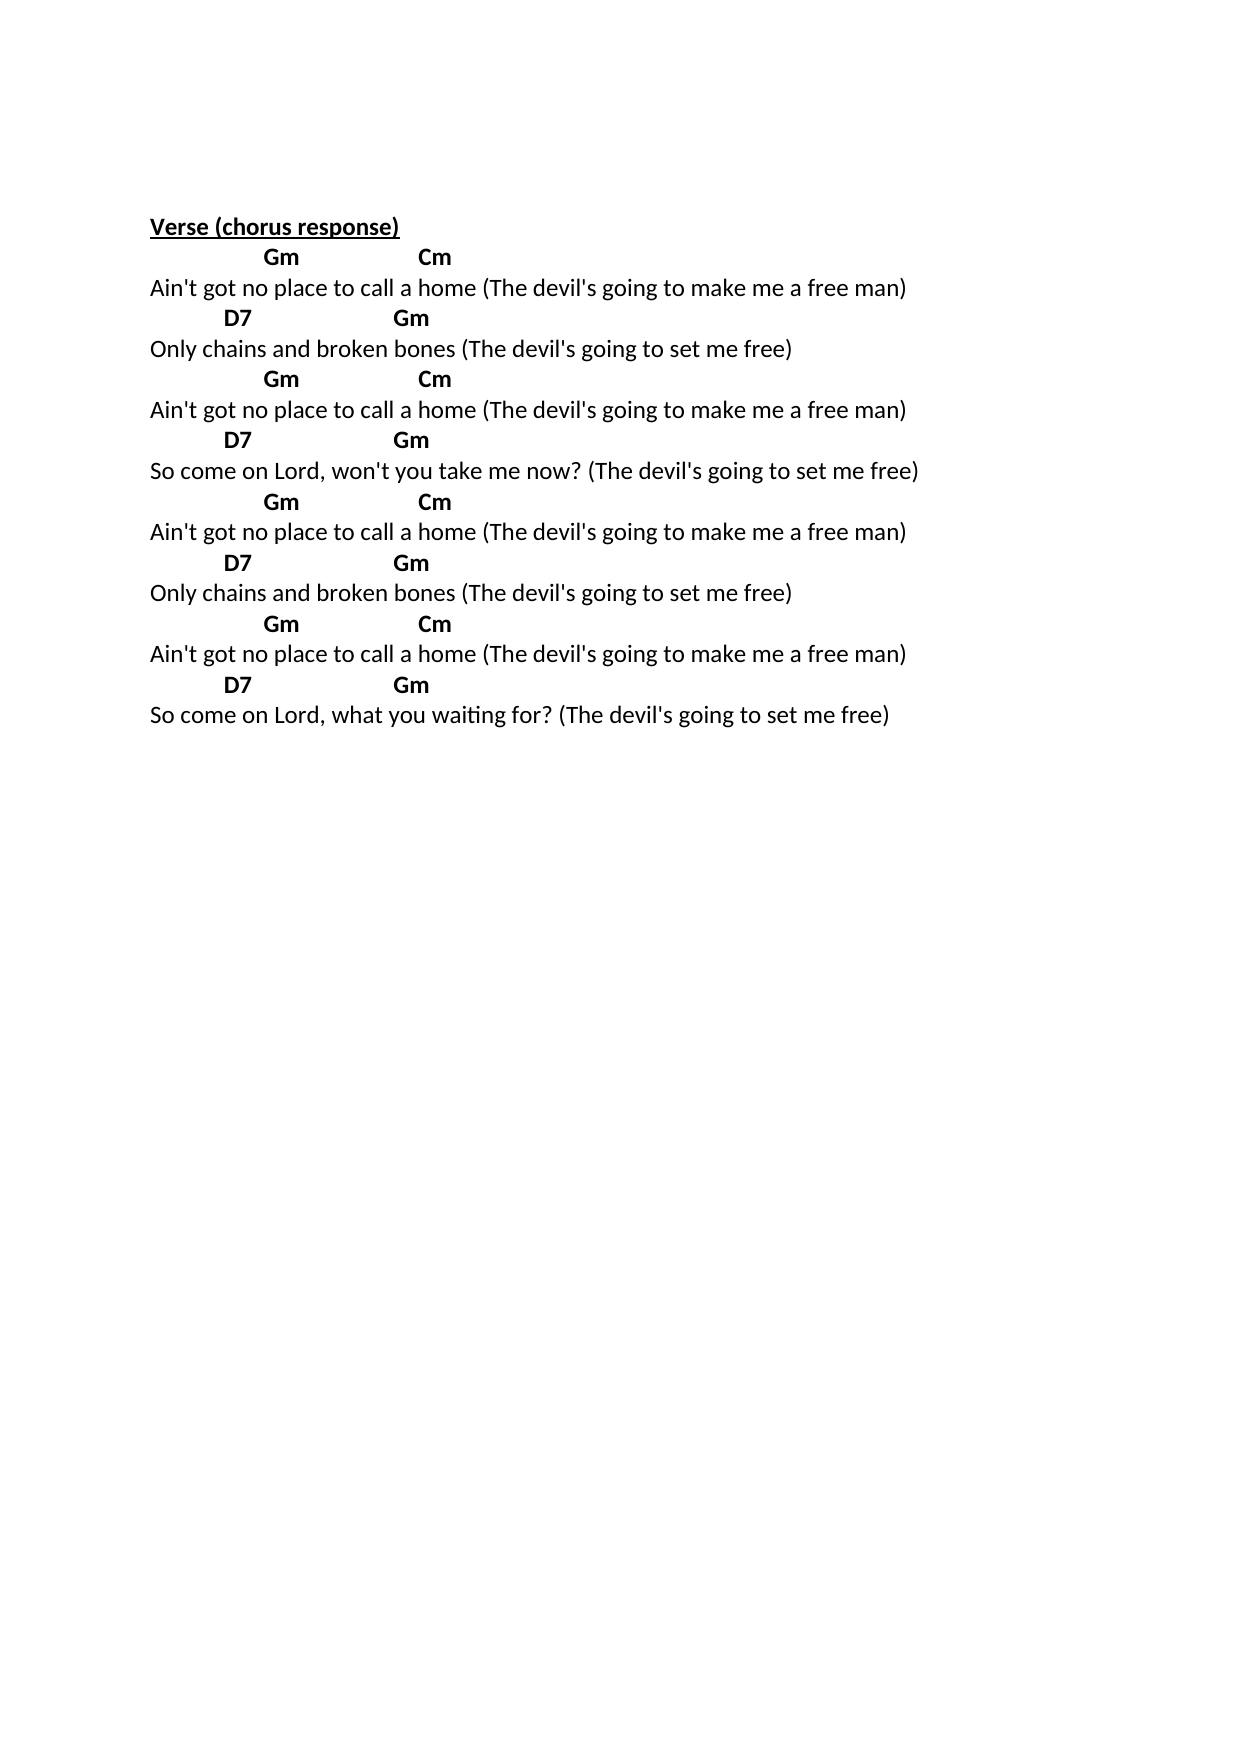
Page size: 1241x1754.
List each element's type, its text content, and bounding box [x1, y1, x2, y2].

text So come on Lord, won't you take me now? (The devil's going to set me free) [150, 455, 1090, 486]
text Ain't got no place to call a home (The devil's going to make me a free man) [150, 394, 1090, 425]
text Gm Cm [150, 486, 1090, 516]
text D7 Gm [150, 669, 1090, 699]
text D7 Gm [150, 547, 1090, 577]
text Gm Cm [150, 242, 1090, 272]
text D7 Gm [150, 303, 1090, 333]
text Gm Cm [150, 608, 1090, 638]
text So come on Lord, what you waiting for? (The devil's going to set me free) [150, 699, 1090, 730]
text Ain't got no place to call a home (The devil's going to make me a free man) [150, 272, 1090, 303]
text Gm Cm [150, 364, 1090, 394]
text Only chains and broken bones (The devil's going to set me free) [150, 333, 1090, 364]
text Verse (chorus response) [150, 211, 1090, 242]
text Only chains and broken bones (The devil's going to set me free) [150, 577, 1090, 608]
text Ain't got no place to call a home (The devil's going to make me a free man) [150, 516, 1090, 547]
text D7 Gm [150, 425, 1090, 455]
text Ain't got no place to call a home (The devil's going to make me a free man) [150, 638, 1090, 669]
